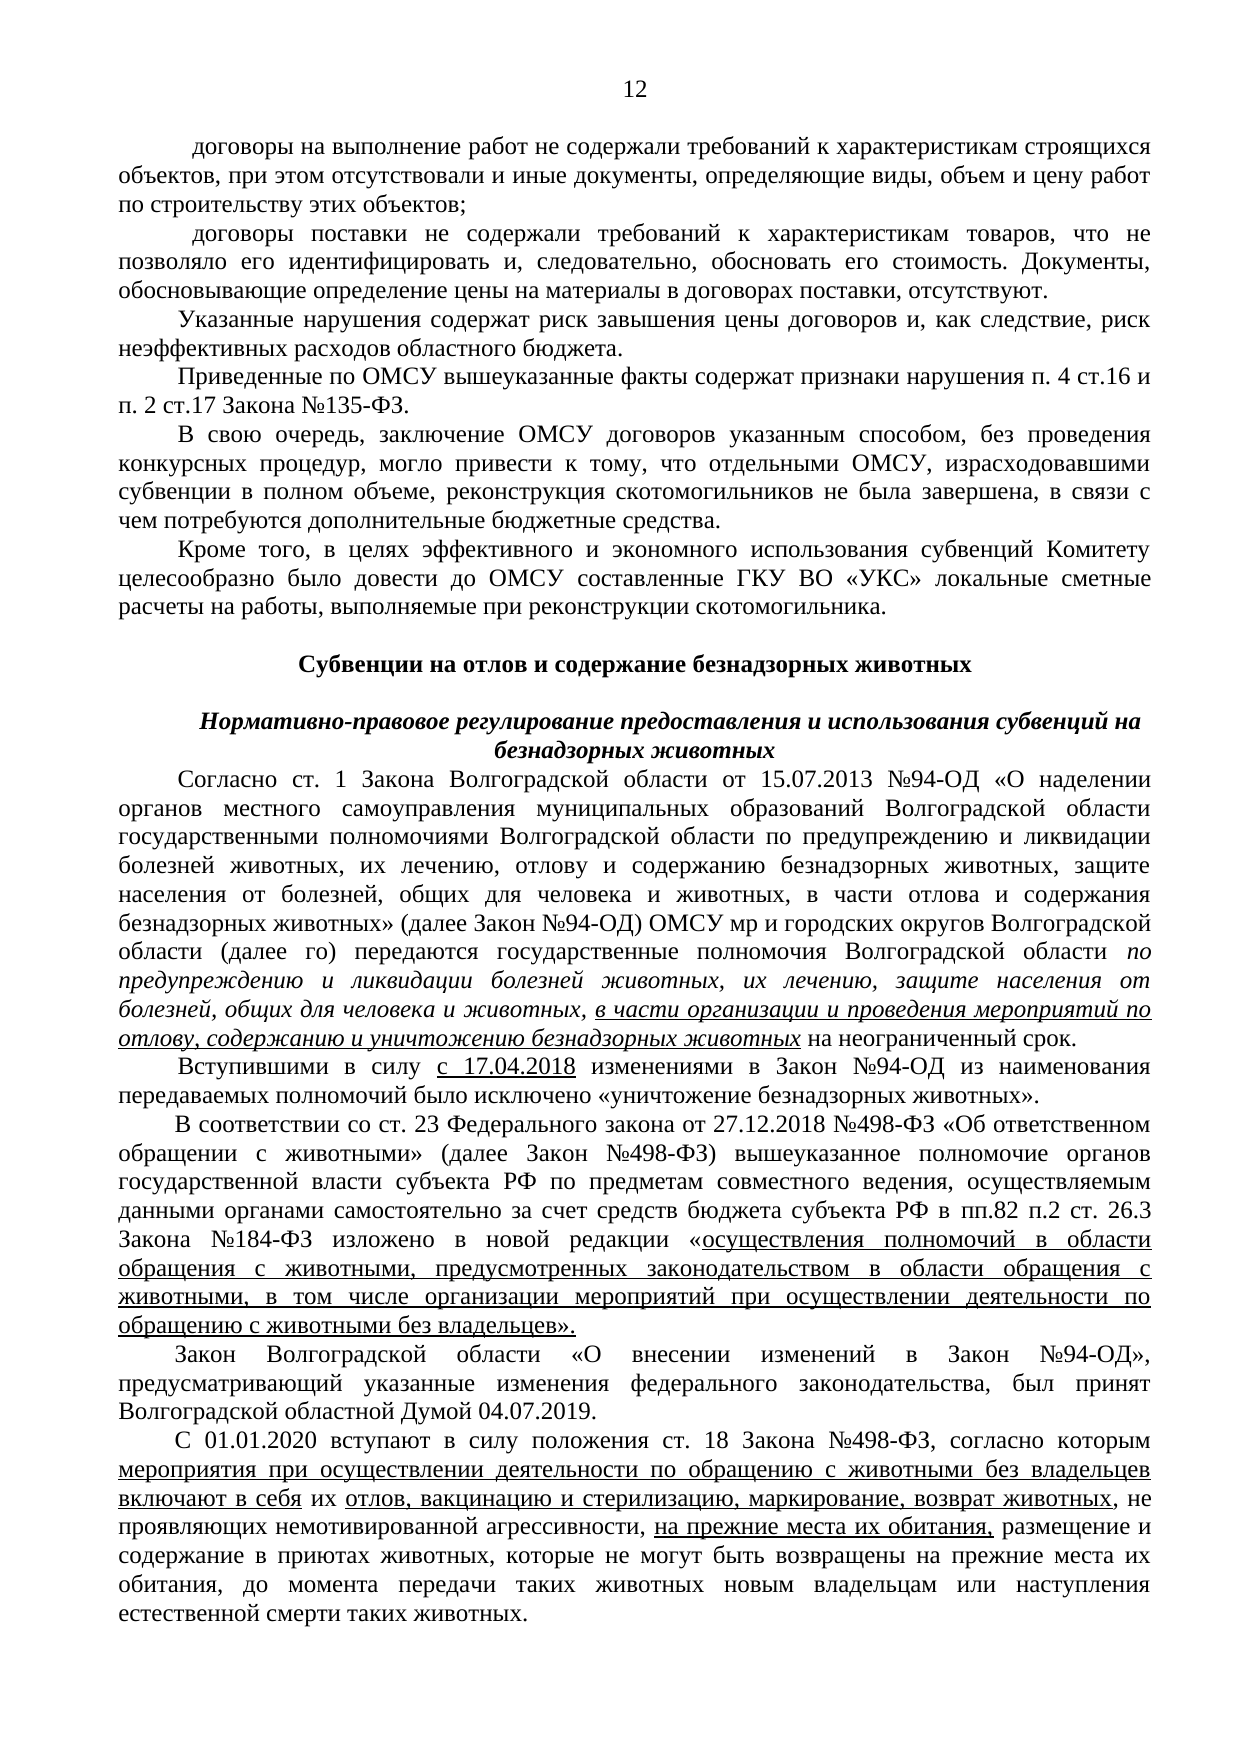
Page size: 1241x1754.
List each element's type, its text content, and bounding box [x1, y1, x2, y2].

text договоры на выполнение работ не содержали требований к характеристикам строящихся объектов, при этом отсутствовали и иные документы, определяющие виды, объем и цену работ по строительству этих объектов; [118, 131, 1152, 218]
text С 01.01.2020 вступают в силу положения ст. 18 Закона №498-ФЗ, согласно которым мероприятия при осуществлении деятельности по обращению с животными без владельцев включают в себя их отлов, вакцинацию и стерилизацию, маркирование, возврат животных, не проявляющих немотивированной агрессивности, на прежние места их обитания, размещение и содержание в приютах животных, которые не могут быть возвращены на прежние места их обитания, до момента передачи таких животных новым владельцам или наступления естественной смерти таких животных. [118, 1425, 1152, 1626]
text Вступившими в силу с 17.04.2018 изменениями в Закон №94-ОД из наименования передаваемых полномочий было исключено «уничтожение безнадзорных животных». [118, 1051, 1152, 1109]
text В свою очередь, заключение ОМСУ договоров указанным способом, без проведения конкурсных процедур, могло привести к тому, что отдельными ОМСУ, израсходовавшими субвенции в полном объеме, реконструкция скотомогильников не была завершена, в связи с чем потребуются дополнительные бюджетные средства. [118, 419, 1152, 534]
text Закон Волгоградской области «О внесении изменений в Закон №94-ОД», предусматривающий указанные изменения федерального законодательства, был принят Волгоградской областной Думой 04.07.2019. [118, 1339, 1152, 1425]
text Нормативно-правовое регулирование предоставления и использования субвенций на безнадзорных животных [118, 706, 1152, 764]
text Кроме того, в целях эффективного и экономного использования субвенций Комитету целесообразно было довести до ОМСУ составленные ГКУ ВО «УКС» локальные сметные расчеты на работы, выполняемые при реконструкции скотомогильника. [118, 534, 1152, 620]
text договоры поставки не содержали требований к характеристикам товаров, что не позволяло его идентифицировать и, следовательно, обосновать его стоимость. Документы, обосновывающие определение цены на материалы в договорах поставки, отсутствуют. [118, 218, 1152, 304]
text Субвенции на отлов и содержание безнадзорных животных [118, 649, 1152, 678]
text Приведенные по ОМСУ вышеуказанные факты содержат признаки нарушения п. 4 ст.16 и п. 2 ст.17 Закона №135-ФЗ. [118, 361, 1152, 419]
text В соответствии со ст. 23 Федерального закона от 27.12.2018 №498-ФЗ «Об ответственном обращении с животными» (далее Закон №498-ФЗ) вышеуказанное полномочие органов государственной власти субъекта РФ по предметам совместного ведения, осуществляемым данными органами самостоятельно за счет средств бюджета субъекта РФ в пп.82 п.2 ст. 26.3 Закона №184-ФЗ изложено в новой редакции «осуществления полномочий в области обращения с животными, предусмотренных законодательством в области обращения с животными, в том числе организации мероприятий при осуществлении деятельности по обращению с животными без владельцев». [118, 1109, 1152, 1278]
text В соответствии со ст. 23 Федерального закона от 27.12.2018 №498-ФЗ «Об ответственном обращении с животными» (далее Закон №498-ФЗ) вышеуказанное полномочие органов государственной власти субъекта РФ по предметам совместного ведения, осуществляемым данными органами самостоятельно за счет средств бюджета субъекта РФ в пп.82 п.2 ст. 26.3 Закона №184-ФЗ изложено в новой редакции «осуществления полномочий в области обращения с животными, предусмотренных законодательством в области обращения с животными, в том числе организации мероприятий при осуществлении деятельности по обращению с животными без владельцев». [118, 1279, 1152, 1339]
text Указанные нарушения содержат риск завышения цены договоров и, как следствие, риск неэффективных расходов областного бюджета. [118, 304, 1152, 361]
text Согласно ст. 1 Закона Волгоградской области от 15.07.2013 №94-ОД «О наделении органов местного самоуправления муниципальных образований Волгоградской области государственными полномочиями Волгоградской области по предупреждению и ликвидации болезней животных, их лечению, отлову и содержанию безнадзорных животных, защите населения от болезней, общих для человека и животных, в части отлова и содержания безнадзорных животных» (далее Закон №94-ОД) ОМСУ мр и городских округов Волгоградской области (далее го) передаются государственные полномочия Волгоградской области по предупреждению и ликвидации болезней животных, их лечению, защите населения от болезней, общих для человека и животных, в части организации и проведения мероприятий по отлову, содержанию и уничтожению безнадзорных животных на неограниченный срок. [118, 764, 1152, 1051]
